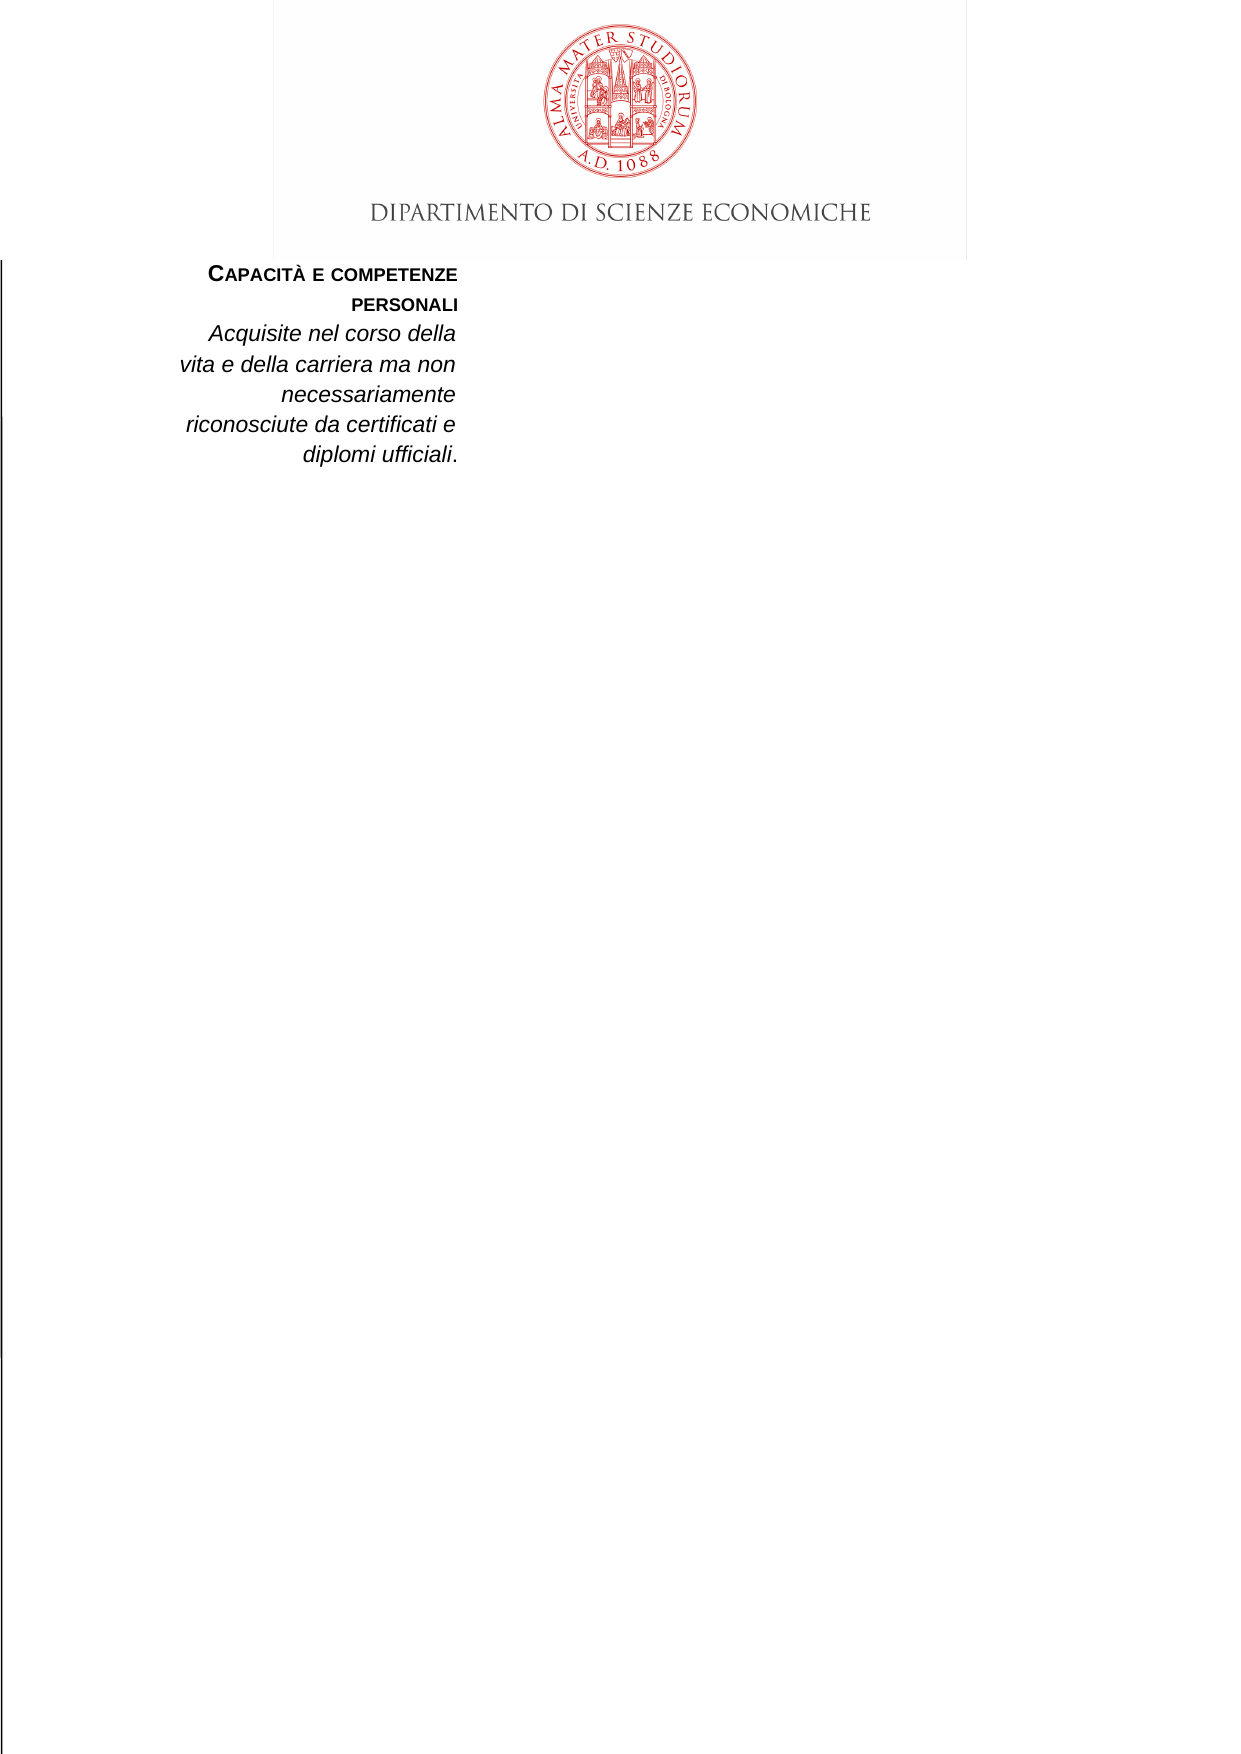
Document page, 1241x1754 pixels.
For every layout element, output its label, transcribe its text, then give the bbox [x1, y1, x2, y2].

table_header Capacità e competenze personali Acquisite nel corso della vita e della carriera ma non necessariamente riconosciute da certificati e diplomi ufficiali. [163, 260, 469, 1665]
picture [273, 0, 967, 260]
